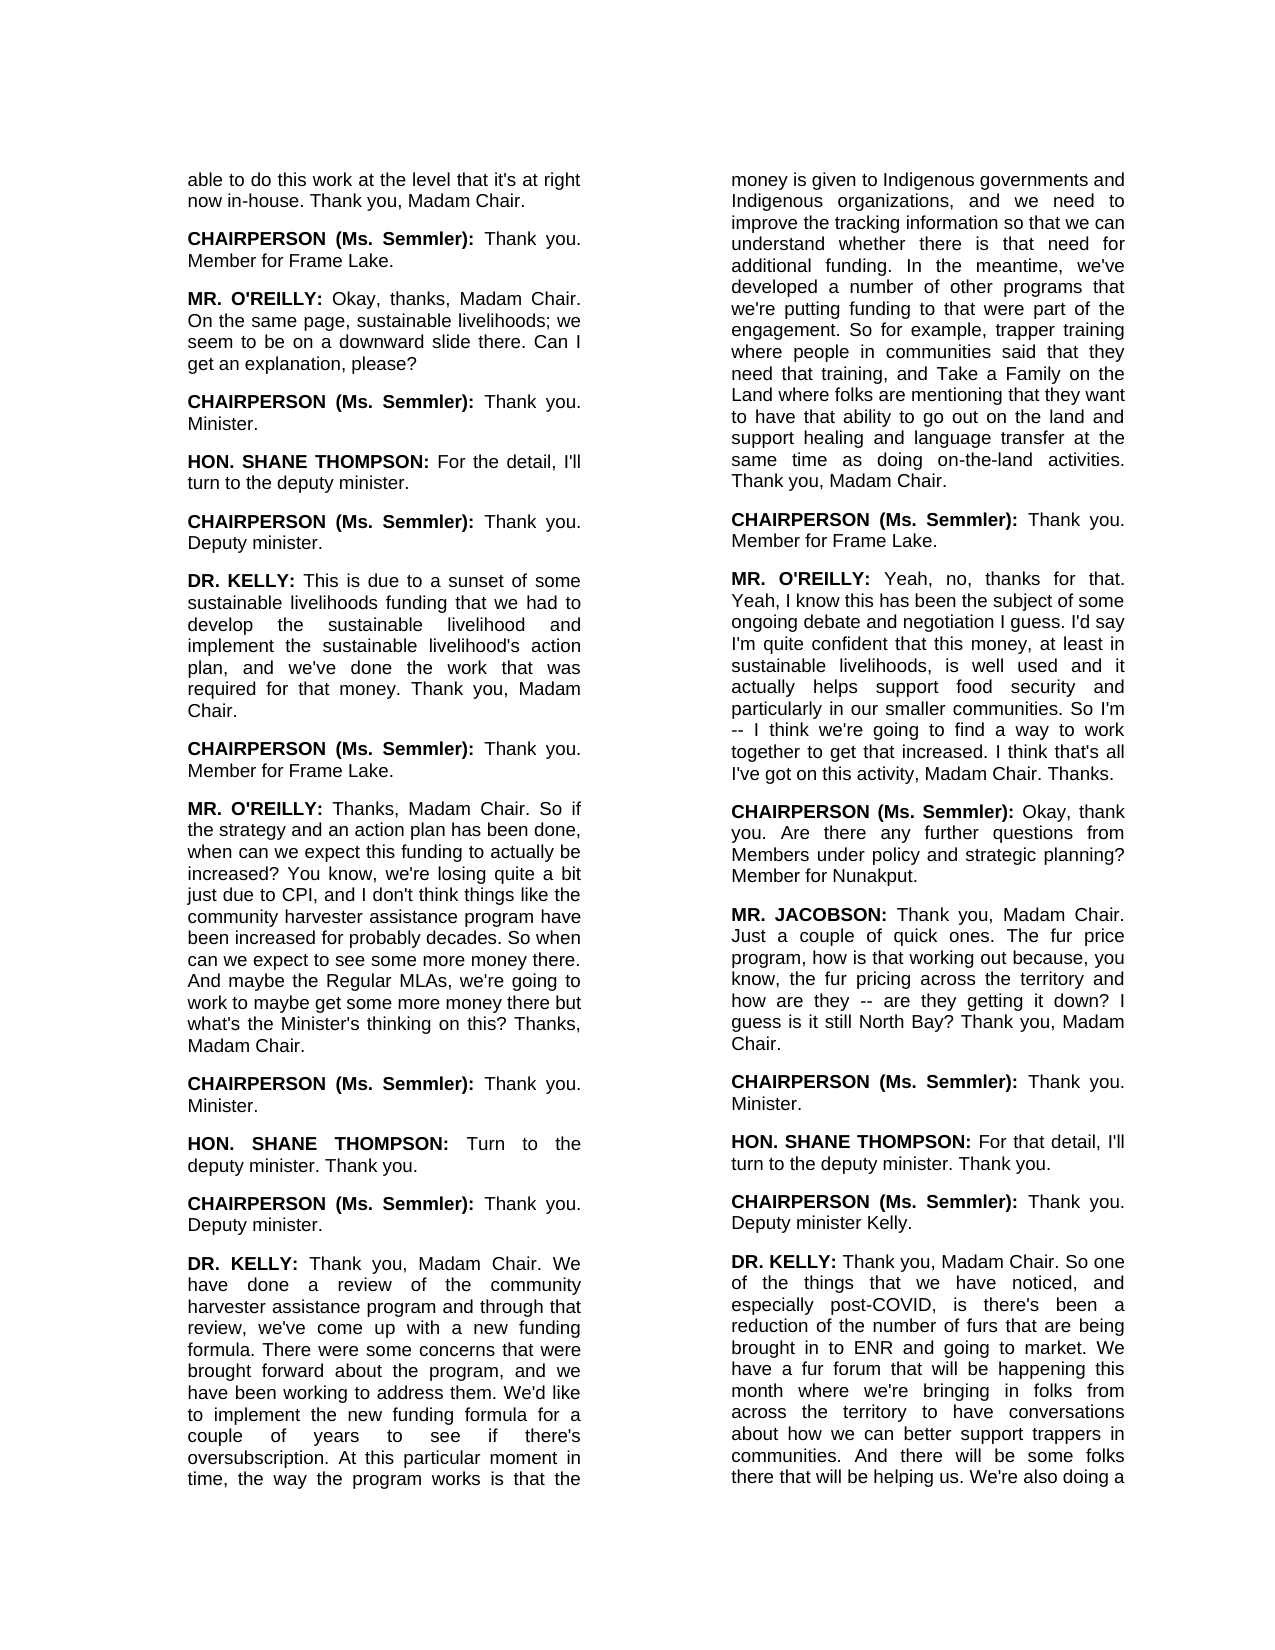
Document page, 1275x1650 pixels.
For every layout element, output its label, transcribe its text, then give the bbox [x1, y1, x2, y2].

text HON. SHANE THOMPSON: For that detail, I'll turn to the deputy minister. Thank you. [731, 1131, 1125, 1174]
text HON. SHANE THOMPSON: Turn to the deputy minister. Thank you. [187, 1133, 581, 1176]
text HON. SHANE THOMPSON: For the detail, I'll turn to the deputy minister. [187, 451, 581, 494]
text CHAIRPERSON (Ms. Semmler): Thank you. Member for Frame Lake. [187, 228, 581, 271]
text DR. KELLY: Thank you, Madam Chair. We have done a review of the community harvester assistance program and through that review, we've come up with a new funding formula. There were some concerns that were brought forward about the program, and we have been working to address them. We'd like to implement the new funding formula for a couple of years to see if there's oversubscription. At this particular moment in time, the way the program works is that the money is given to Indigenous governments and Indigenous organizations, and we need to improve the tracking information so that we can understand whether there is that need for additional funding. In the meantime, we've developed a number of other programs that we're putting funding to that were part of the engagement. So for example, trapper training where people in communities said that they need that training, and Take a Family on the Land where folks are mentioning that they want to have that ability to go out on the land and support healing and language transfer at the same time as doing on-the-land activities. Thank you, Madam Chair. [731, 168, 1125, 492]
text CHAIRPERSON (Ms. Semmler): Thank you. Member for Frame Lake. [731, 508, 1125, 552]
text CHAIRPERSON (Ms. Semmler): Thank you. Minister. [187, 1073, 581, 1116]
text MR. O'REILLY: Thanks, Madam Chair. So if the strategy and an action plan has been done, when can we expect this funding to actually be increased? You know, we're losing quite a bit just due to CPI, and I don't think things like the community harvester assistance program have been increased for probably decades. So when can we expect to see some more money there. And maybe the Regular MLAs, we're going to work to maybe get some more money there but what's the Minister's thinking on this? Thanks, Madam Chair. [187, 798, 581, 1056]
text CHAIRPERSON (Ms. Semmler): Thank you. Deputy minister Kelly. [731, 1191, 1125, 1234]
text CHAIRPERSON (Ms. Semmler): Thank you. Minister. [187, 391, 581, 434]
text CHAIRPERSON (Ms. Semmler): Thank you. Deputy minister. [187, 510, 581, 553]
text MR. O'REILLY: Yeah, no, thanks for that. Yeah, I know this has been the subject of some ongoing debate and negotiation I guess. I'd say I'm quite confident that this money, at least in sustainable livelihoods, is well used and it actually helps support food security and particularly in our smaller communities. So I'm -- I think we're going to find a way to work together to get that increased. I think that's all I've got on this activity, Madam Chair. Thanks. [731, 568, 1125, 784]
text CHAIRPERSON (Ms. Semmler): Thank you. Member for Frame Lake. [187, 738, 581, 781]
text DR. KELLY: This is due to a sunset of some sustainable livelihoods funding that we had to develop the sustainable livelihood and implement the sustainable livelihood's action plan, and we've done the work that was required for that money. Thank you, Madam Chair. [187, 570, 581, 721]
text CHAIRPERSON (Ms. Semmler): Thank you. Deputy minister. [187, 1193, 581, 1236]
text CHAIRPERSON (Ms. Semmler): Thank you. Minister. [731, 1071, 1125, 1114]
text MR. JACOBSON: Thank you, Madam Chair. Just a couple of quick ones. The fur price program, how is that working out because, you know, the fur pricing across the territory and how are they -- are they getting it down? I guess is it still North Bay? Thank you, Madam Chair. [731, 903, 1125, 1054]
text MR. O'REILLY: Okay, thanks, Madam Chair. On the same page, sustainable livelihoods; we seem to be on a downward slide there. Can I get an explanation, please? [187, 288, 581, 374]
text DR. KELLY: Thank you, Madam Chair. We have done a review of the community harvester assistance program and through that review, we've come up with a new funding formula. There were some concerns that were brought forward about the program, and we have been working to address them. We'd like to implement the new funding formula for a couple of years to see if there's oversubscription. At this particular moment in time, the way the program works is that the money is given to Indigenous governments and Indigenous organizations, and we need to improve the tracking information so that we can understand whether there is that need for additional funding. In the meantime, we've developed a number of other programs that we're putting funding to that were part of the engagement. So for example, trapper training where people in communities said that they need that training, and Take a Family on the Land where folks are mentioning that they want to have that ability to go out on the land and support healing and language transfer at the same time as doing on-the-land activities. Thank you, Madam Chair. [187, 1252, 581, 1489]
text CHAIRPERSON (Ms. Semmler): Okay, thank you. Are there any further questions from Members under policy and strategic planning? Member for Nunakput. [731, 801, 1125, 887]
